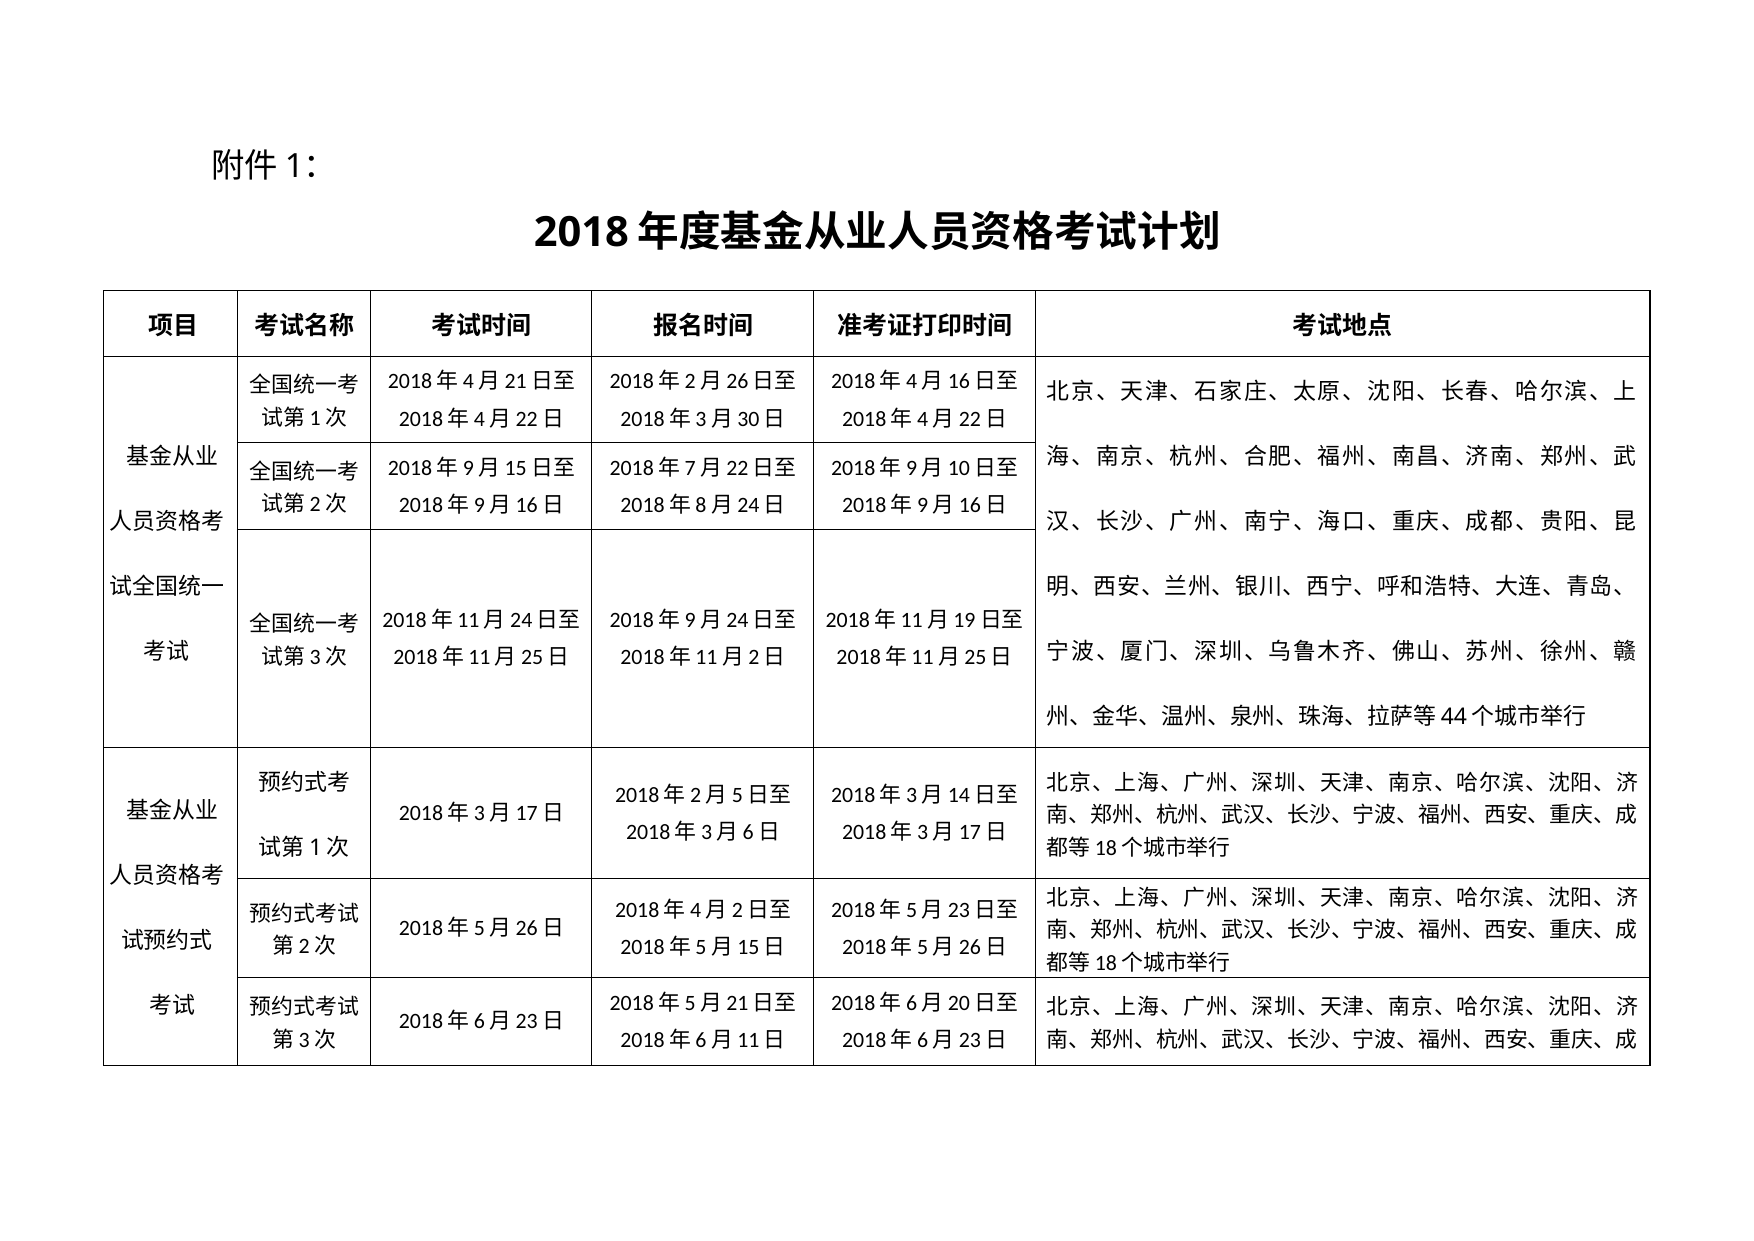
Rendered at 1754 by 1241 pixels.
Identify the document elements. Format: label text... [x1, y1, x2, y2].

table_header 考试名称 [238, 291, 370, 356]
table_cell 2018年5月26日 [371, 879, 591, 977]
table_cell 全国统一考试第2次 [238, 443, 370, 529]
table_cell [592, 978, 813, 1065]
table_header 考试时间 [371, 291, 591, 356]
table_cell 2018年11月19日至2018年11月25日 [814, 530, 1035, 747]
table_cell 2018年5月23日至2018年5月26日 [814, 879, 1035, 977]
table_cell 2018年3月17日 [371, 748, 591, 878]
table_header 准考证打印时间 [814, 291, 1035, 356]
table_cell 2018年3月14日至2018年3月17日 [814, 748, 1035, 878]
table_cell 2018年11月24日至2018年11月25日 [371, 530, 591, 747]
table_cell 2018年7月22日至2018年8月24日 [592, 443, 813, 529]
table_cell 2018年4月21日至2018年4月22日 [371, 357, 591, 442]
table_cell 2018年9月10日至2018年9月16日 [814, 443, 1035, 529]
table_cell 2018年9月24日至2018年11月2日 [592, 530, 813, 747]
table_cell 2018年6月23日 [371, 978, 591, 1065]
table_cell 2018年4月2日至2018年5月15日 [592, 879, 813, 977]
table_cell 预约式考试第2次 [238, 879, 370, 977]
table_cell 北京、上海、广州、深圳、天津、南京、哈尔滨、沈阳、济南、郑州、杭州、武汉、长沙、宁波、福州、西安、重庆、成都等18个城市举行 [1036, 748, 1649, 878]
table_cell 2018年9月15日至2018年9月16日 [371, 443, 591, 529]
table_header 项目 [104, 291, 237, 356]
table_cell 全国统一考试第1次 [238, 357, 370, 442]
table_cell 2018年2月5日至2018年3月6日 [592, 748, 813, 878]
table_cell 基金从业人员资格考试预约式 考试 [104, 748, 237, 1065]
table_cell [1036, 978, 1649, 1065]
text 附件1： [75, 131, 1679, 196]
table_cell 2018年4月16日至2018年4月22日 [814, 357, 1035, 442]
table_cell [814, 978, 1035, 1065]
table_cell 北京、天津、石家庄、太原、沈阳、长春、哈尔滨、上海、南京、杭州、合肥、福州、南昌、济南、郑州、武汉、长沙、广州、南宁、海口、重庆、成都、贵阳、昆明、西安、兰州、银川、西宁、呼和浩特、大连、青岛、宁波、厦门、深圳、乌鲁木齐、佛山、苏州、徐州、赣州、金华、温州、泉州、珠海、拉萨等44个城市举行 [1036, 357, 1649, 747]
text 2018年度基金从业人员资格考试计划 [75, 196, 1679, 261]
table_header 考试地点 [1036, 291, 1649, 356]
table_cell 预约式考试第1次 [238, 748, 370, 878]
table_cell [1036, 879, 1649, 977]
table_cell 预约式考试第3次 [238, 978, 370, 1065]
table_cell 基金从业人员资格考试全国统一考试 [104, 357, 237, 747]
table_cell 2018年2月26日至2018年3月30日 [592, 357, 813, 442]
table_header 报名时间 [592, 291, 813, 356]
table_cell 全国统一考试第3次 [238, 530, 370, 747]
